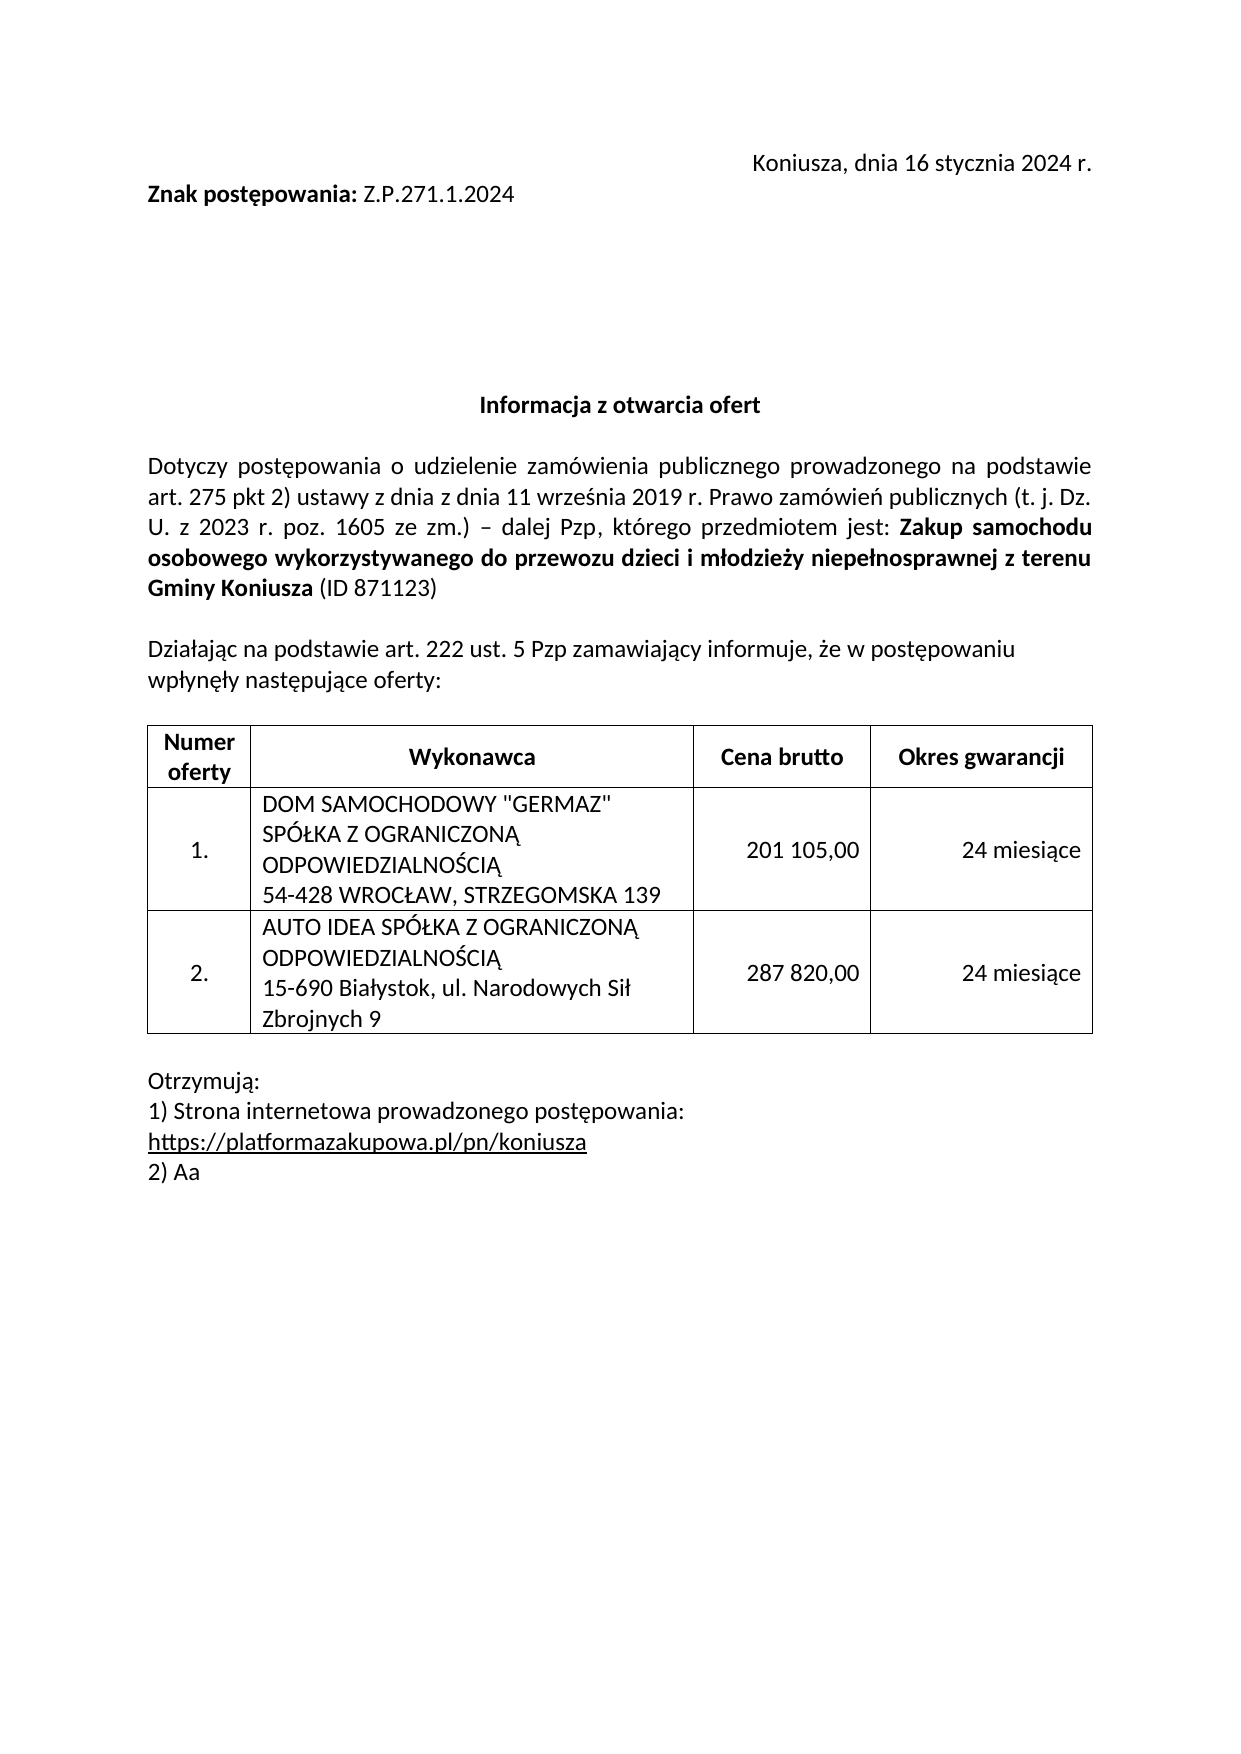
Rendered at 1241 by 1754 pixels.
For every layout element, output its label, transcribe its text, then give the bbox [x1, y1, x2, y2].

table_cell 287 820,00 [694, 911, 870, 1033]
subtitle Znak postępowania: Z.P.271.1.2024 [148, 178, 1093, 209]
subtitle Dotyczy postępowania o udzielenie zamówienia publicznego prowadzonego na podstawie art. 275 pkt 2) ustawy z dnia z dnia 11 września 2019 r. Prawo zamówień publicznych (t. j. Dz. U. z 2023 r. poz. 1605 ze zm.) – dalej Pzp, którego przedmiotem jest: Zakup samochodu osobowego wykorzystywanego do przewozu dzieci i młodzieży niepełnosprawnej z terenu Gminy Koniusza (ID 871123) [148, 450, 1093, 603]
table_cell DOM SAMOCHODOWY "GERMAZ" SPÓŁKA Z OGRANICZONĄ ODPOWIEDZIALNOŚCIĄ 54-428 WROCŁAW, STRZEGOMSKA 139 [251, 788, 693, 910]
table_cell AUTO IDEA SPÓŁKA Z OGRANICZONĄ ODPOWIEDZIALNOŚCIĄ 15-690 Białystok, ul. Narodowych Sił Zbrojnych 9 [251, 911, 693, 1033]
table_cell 201 105,00 [694, 788, 870, 910]
table_cell 24 miesiące [871, 788, 1092, 910]
text Koniusza, dnia 16 stycznia 2024 r. [148, 148, 1093, 178]
text Otrzymują: [148, 1065, 1093, 1095]
table_header Okres gwarancji [871, 726, 1092, 787]
text 2) Aa [148, 1156, 1093, 1187]
table_cell 1. [148, 788, 250, 910]
table_header Cena brutto [694, 726, 870, 787]
table_header Numer oferty [148, 726, 250, 787]
text Informacja z otwarcia ofert [148, 389, 1093, 420]
table_header Wykonawca [251, 726, 693, 787]
table_cell 24 miesiące [871, 911, 1092, 1033]
table_cell 2. [148, 911, 250, 1033]
text Działając na podstawie art. 222 ust. 5 Pzp zamawiający informuje, że w postępowaniu wpłynęły następujące oferty: [148, 633, 1093, 694]
text 1) Strona internetowa prowadzonego postępowania: https://platformazakupowa.pl/pn/koniusza [148, 1095, 1093, 1156]
